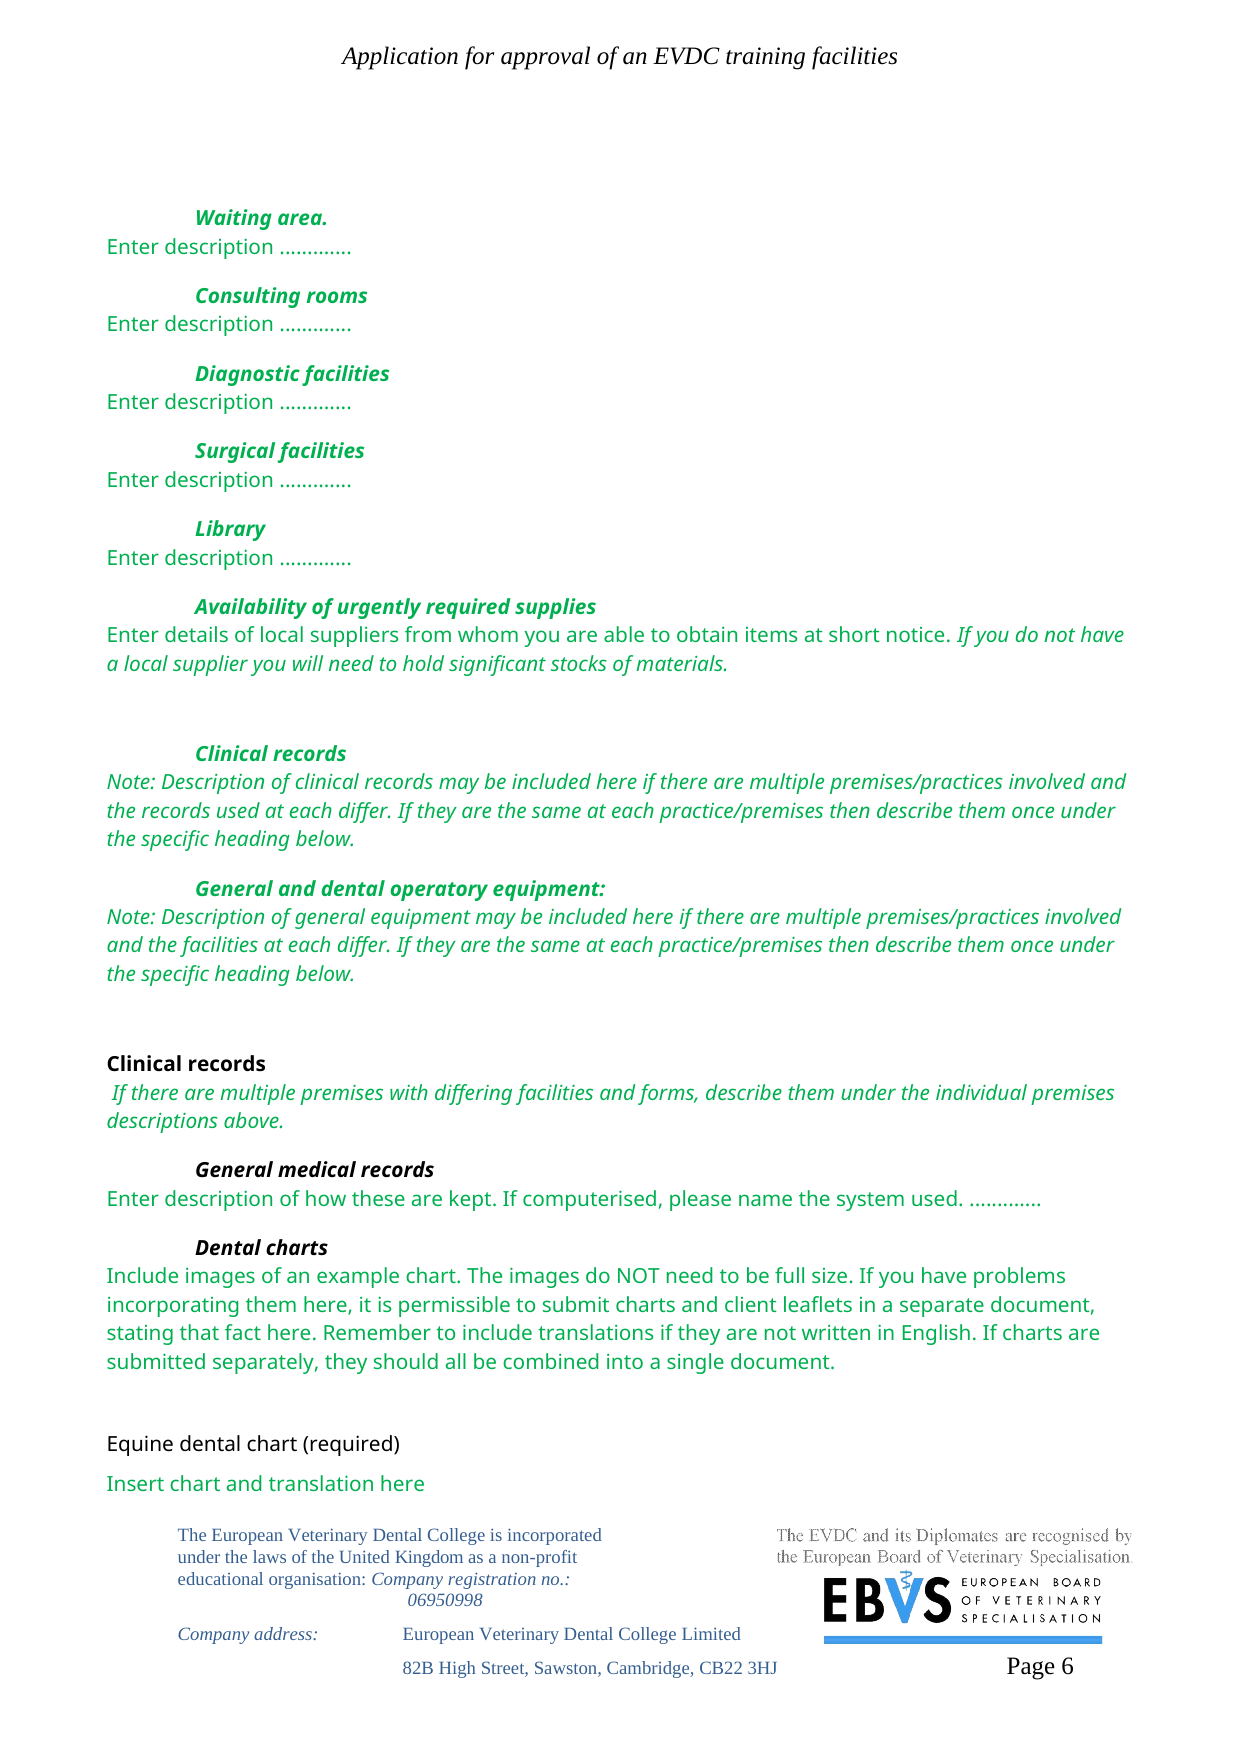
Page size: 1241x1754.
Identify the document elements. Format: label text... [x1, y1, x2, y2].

subtitle Consulting rooms [195, 281, 1134, 309]
picture [777, 1528, 1133, 1644]
text Enter description ............. [106, 387, 1134, 416]
text Include images of an example chart. The images do NOT need to be full size. If you have problems incorporating them here, it is permissible to submit charts and client leaflets in a separate document, stating that fact here. Remember to include translations if they are not written in English. If charts are submitted separately, they should all be combined into a single document. [106, 1261, 1134, 1375]
subtitle Availability of urgently required supplies [195, 592, 1134, 620]
subtitle General and dental operatory equipment: [195, 874, 1134, 902]
text Enter description of how these are kept. If computerised, please name the system used. ............. [106, 1184, 1134, 1212]
subtitle General medical records [195, 1155, 1134, 1184]
text Enter details of local suppliers from whom you are able to obtain items at short notice. If you do not have a local supplier you will need to hold significant stocks of materials. [106, 620, 1134, 677]
subtitle Diagnostic facilities [195, 359, 1134, 387]
text Insert chart and translation here [106, 1469, 1134, 1498]
text Enter description ............. [106, 543, 1134, 571]
text Enter description ............. [106, 465, 1134, 493]
subtitle Dental charts [195, 1233, 1134, 1261]
subtitle Waiting area. [195, 203, 1134, 232]
text If there are multiple premises with differing facilities and forms, describe them under the individual premises descriptions above. [106, 1078, 1134, 1134]
subtitle Clinical records [106, 1049, 1134, 1078]
text Enter description ............. [106, 232, 1134, 260]
text Equine dental chart (required) [106, 1429, 1134, 1457]
text Note: Description of general equipment may be included here if there are multiple premises/practices involved and the facilities at each differ. If they are the same at each practice/premises then describe them once under the specific heading below. [106, 902, 1134, 987]
subtitle Surgical facilities [195, 437, 1134, 465]
text Note: Description of clinical records may be included here if there are multiple premises/practices involved and the records used at each differ. If they are the same at each practice/premises then describe them once under the specific heading below. [106, 767, 1134, 853]
text Enter description ............. [106, 309, 1134, 338]
subtitle Clinical records [195, 739, 1134, 767]
subtitle Library [195, 514, 1134, 543]
